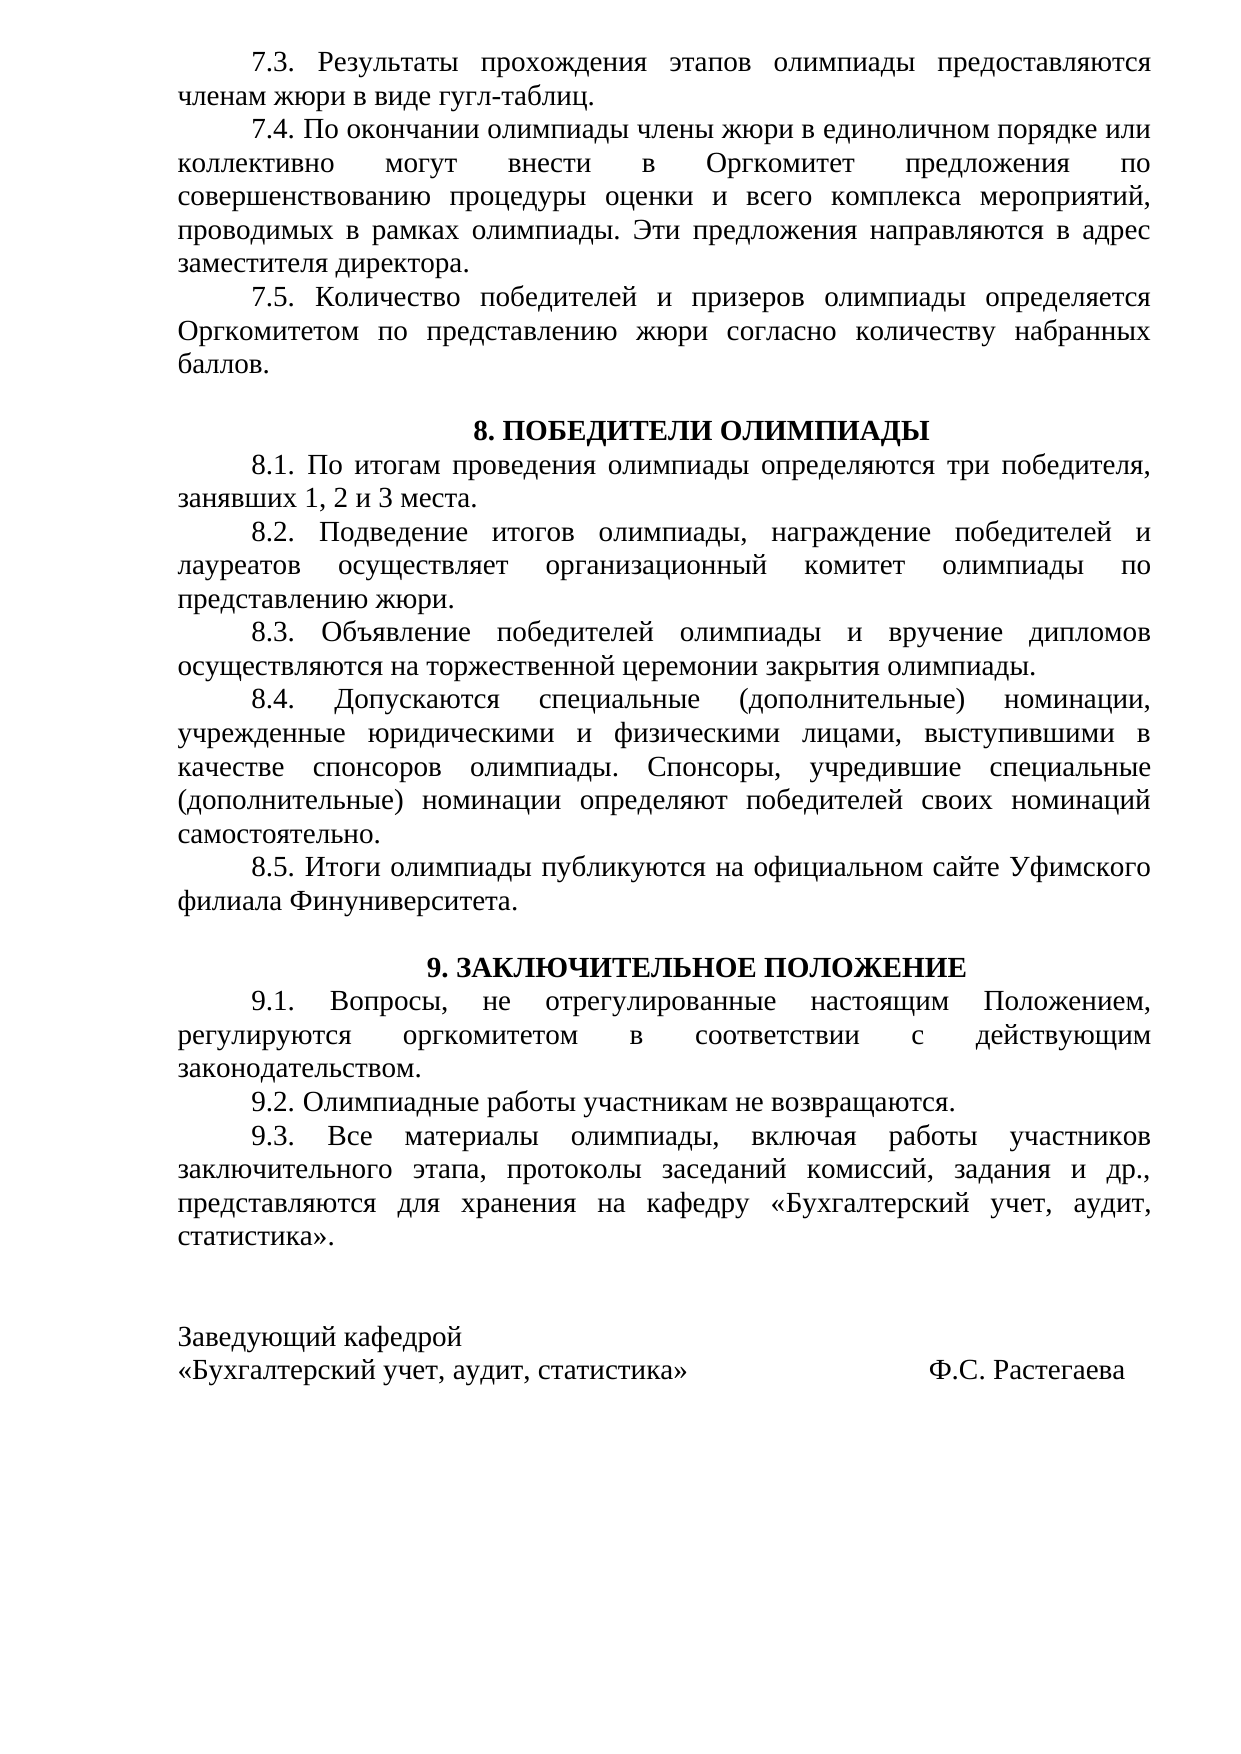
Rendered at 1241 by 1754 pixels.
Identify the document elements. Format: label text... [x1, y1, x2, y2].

list По окончании олимпиады члены жюри в единоличном порядке или коллективно могут внести в Оргкомитет предложения по совершенствованию процедуры оценки и всего комплекса мероприятий, проводимых в рамках олимпиады. Эти предложения направляются в адрес заместителя директора. [177, 111, 1152, 279]
list Объявление победителей олимпиады и вручение дипломов осуществляются на торжественной церемонии закрытия олимпиады. [177, 614, 1152, 682]
text Заведующий кафедрой [177, 1319, 1152, 1352]
list Допускаются специальные (дополнительные) номинации, учрежденные юридическими и физическими лицами, выступившими в качестве спонсоров олимпиады. Спонсоры, учредившие специальные (дополнительные) номинации определяют победителей своих номинаций самостоятельно. [177, 682, 1152, 849]
text 8. ПОБЕДИТЕЛИ ОЛИМПИАДЫ [177, 413, 1152, 447]
list Все материалы олимпиады, включая работы участников заключительного этапа, протоколы заседаний комиссий, задания и др., представляются для хранения на кафедру «Бухгалтерский учет, аудит, статистика». [177, 1118, 1152, 1252]
list Подведение итогов олимпиады, награждение победителей и лауреатов осуществляет организационный комитет олимпиады по представлению жюри. [177, 514, 1152, 614]
list Количество победителей и призеров олимпиады определяется Оргкомитетом по представлению жюри согласно количеству набранных баллов. [177, 279, 1152, 380]
text 9. ЗАКЛЮЧИТЕЛЬНОЕ ПОЛОЖЕНИЕ [177, 950, 1160, 983]
list Олимпиадные работы участникам не возвращаются. [177, 1084, 1152, 1118]
list Вопросы, не отрегулированные настоящим Положением, регулируются оргкомитетом в соответствии с действующим законодательством. [177, 983, 1152, 1084]
list Итоги олимпиады публикуются на официальном сайте Уфимского филиала Финуниверситета. [177, 849, 1152, 916]
list По итогам проведения олимпиады определяются три победителя, занявших 1, 2 и 3 места. [177, 447, 1152, 514]
text «Бухгалтерский учет, аудит, статистика» Ф.С. Растегаева [177, 1352, 1152, 1386]
list Результаты прохождения этапов олимпиады предоставляются членам жюри в виде гугл-таблиц. [177, 44, 1152, 111]
